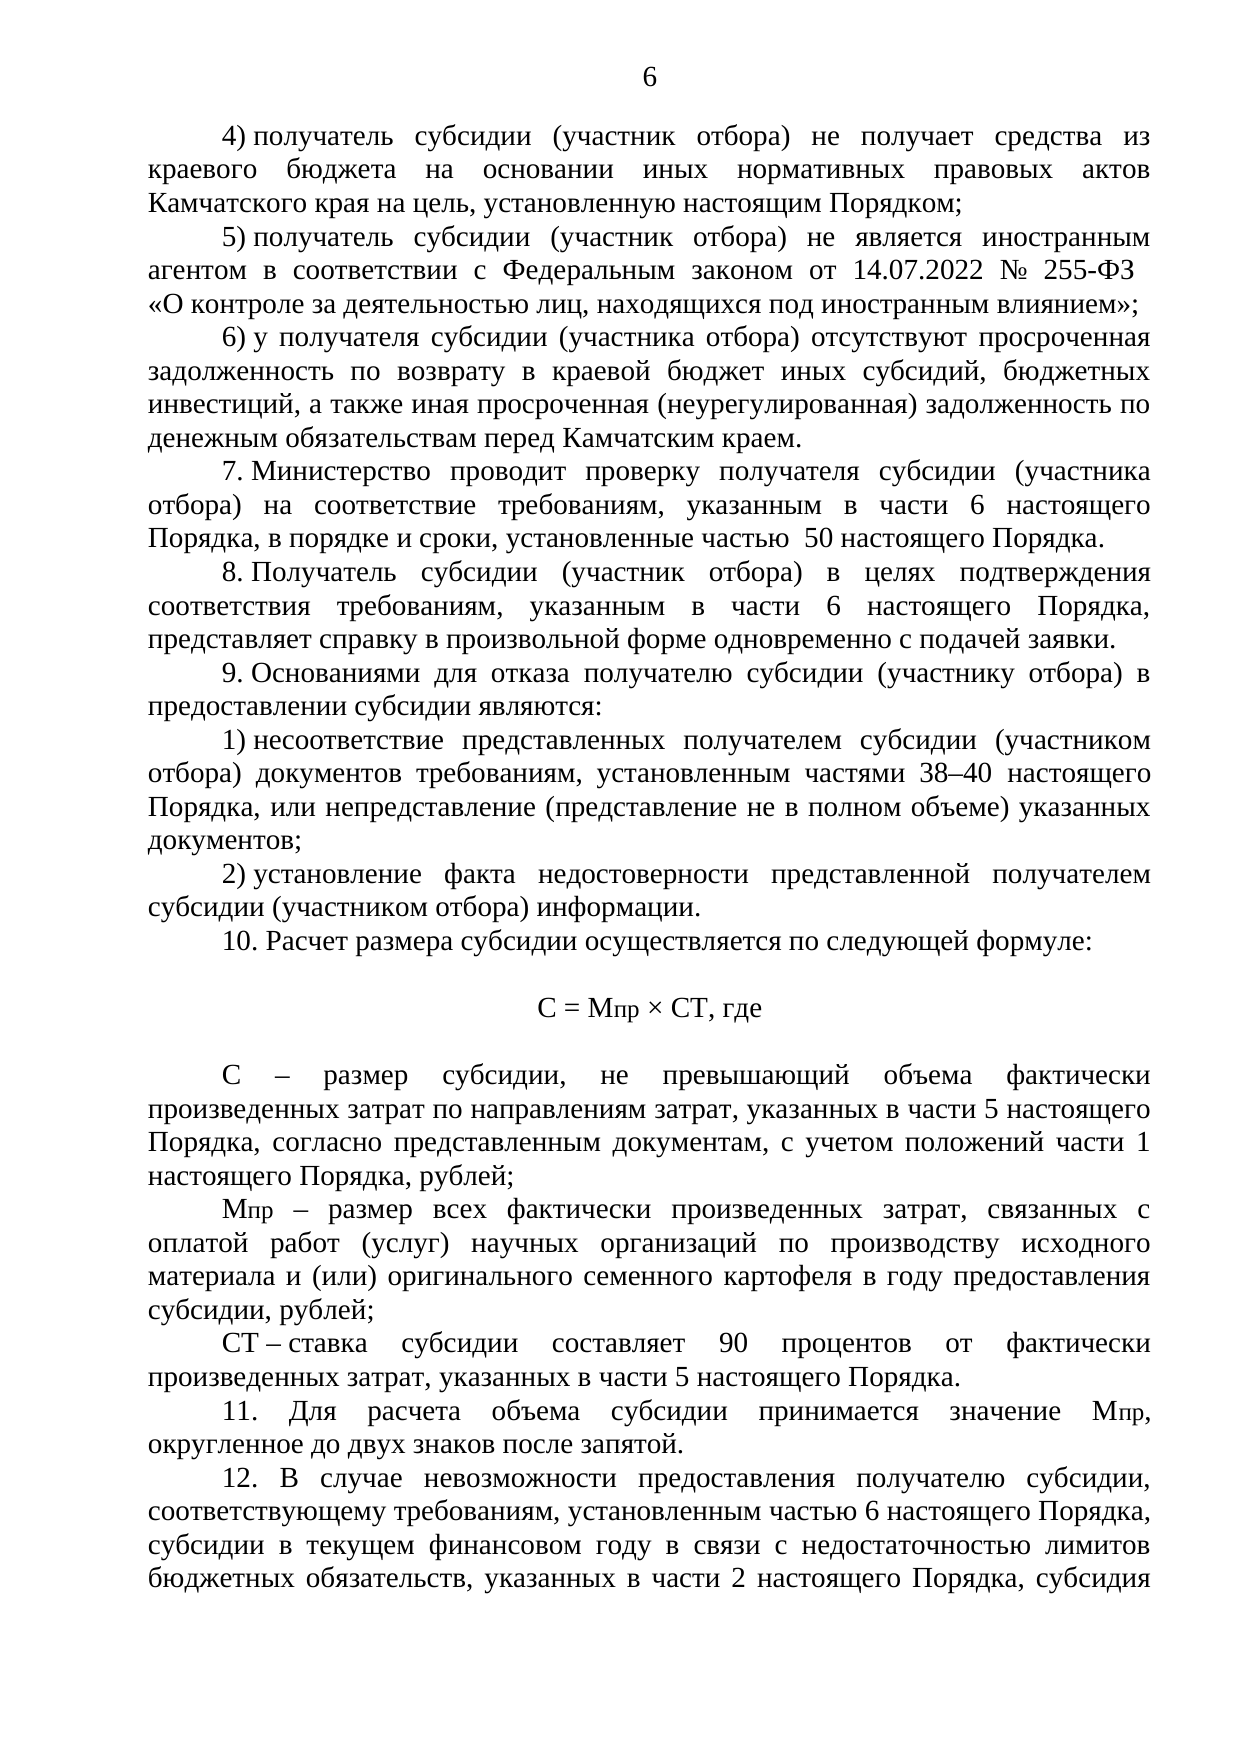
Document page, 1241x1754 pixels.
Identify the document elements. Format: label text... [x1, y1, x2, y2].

text 8. Получатель субсидии (участник отбора) в целях подтверждения соответствия требованиям, указанным в части 6 настоящего Порядка, представляет справку в произвольной форме одновременно с подачей заявки. [148, 554, 1151, 655]
text Мпр – размер всех фактически произведенных затрат, связанных с оплатой работ (услуг) научных организаций по производству исходного материала и (или) оригинального семенного картофеля в году предоставления субсидии, рублей; [148, 1191, 1151, 1326]
text 11. Для расчета объема субсидии принимается значение Мпр, округленное до двух знаков после запятой. [148, 1393, 1151, 1460]
text 10. Расчет размера субсидии осуществляется по следующей формуле: [148, 923, 1151, 957]
text С = Мпр × СТ, где [148, 990, 1151, 1024]
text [148, 1460, 1151, 1594]
text СТ – ставка субсидии составляет 90 процентов от фактически произведенных затрат, указанных в части 5 настоящего Порядка. [148, 1326, 1151, 1393]
text 7. Министерство проводит проверку получателя субсидии (участника отбора) на соответствие требованиям, указанным в части 6 настоящего Порядка, в порядке и сроки, установленные частью 50 настоящего Порядка. [148, 453, 1151, 554]
text 9. Основаниями для отказа получателю субсидии (участнику отбора) в предоставлении субсидии являются: [148, 655, 1151, 722]
text 4) получатель субсидии (участник отбора) не получает средства из краевого бюджета на основании иных нормативных правовых актов Камчатского края на цель, установленную настоящим Порядком; [148, 118, 1151, 219]
text 1) несоответствие представленных получателем субсидии (участником отбора) документов требованиям, установленным частями 38–40 настоящего Порядка, или непредставление (представление не в полном объеме) указанных документов; [148, 722, 1151, 856]
text 2) установление факта недостоверности представленной получателем субсидии (участником отбора) информации. [148, 856, 1151, 923]
text 5) получатель субсидии (участник отбора) не является иностранным агентом в соответствии с Федеральным законом от 14.07.2022 № 255-ФЗ «О контроле за деятельностью лиц, находящихся под иностранным влиянием»; [148, 219, 1151, 319]
text С – размер субсидии, не превышающий объема фактически произведенных затрат по направлениям затрат, указанных в части 5 настоящего Порядка, согласно представленным документам, с учетом положений части 1 настоящего Порядка, рублей; [148, 1057, 1151, 1191]
text 6) у получателя субсидии (участника отбора) отсутствуют просроченная задолженность по возврату в краевой бюджет иных субсидий, бюджетных инвестиций, а также иная просроченная (неурегулированная) задолженность по денежным обязательствам перед Камчатским краем. [148, 319, 1151, 453]
